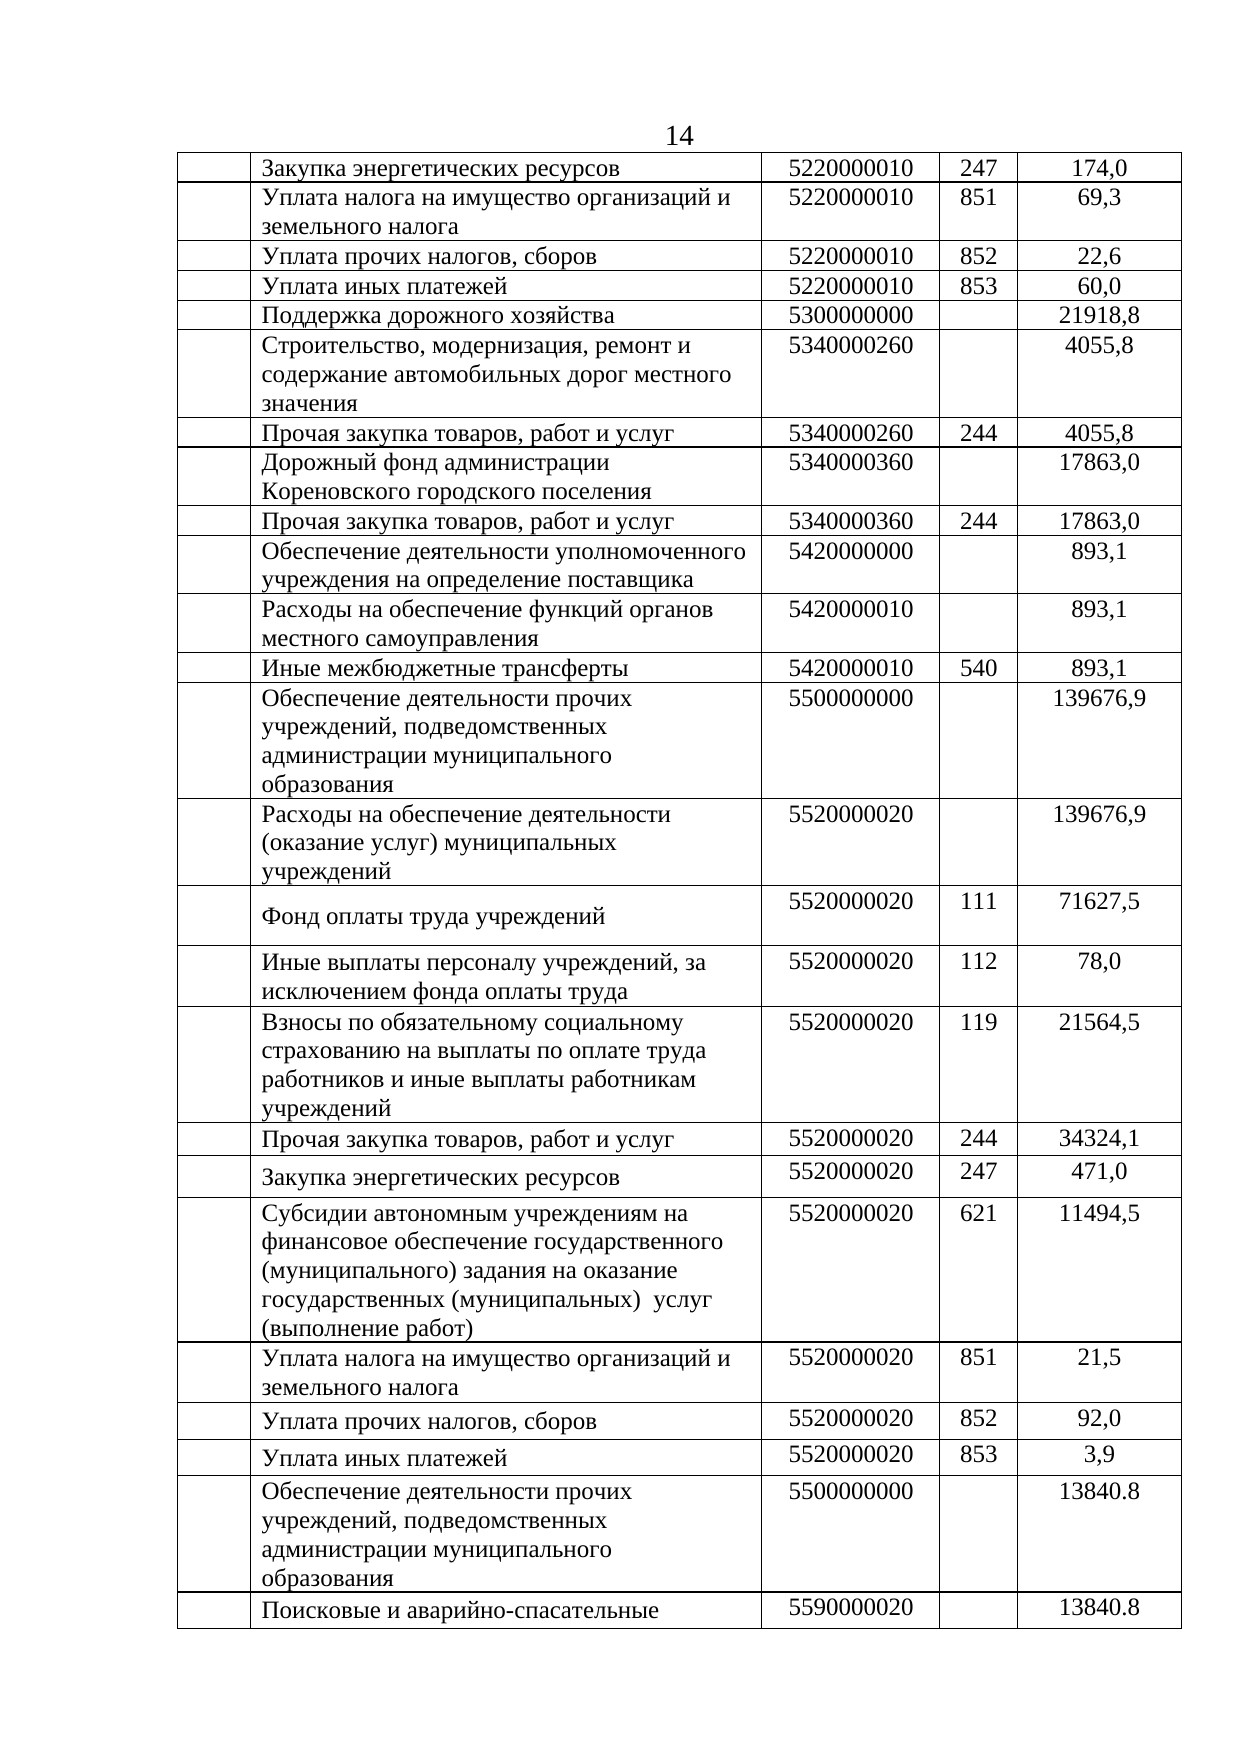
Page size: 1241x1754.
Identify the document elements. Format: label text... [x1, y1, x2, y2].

table_cell Уплата иных платежей [251, 1440, 761, 1475]
table_cell 13840.8 [1018, 1593, 1181, 1627]
table_cell Закупка энергетических ресурсов [251, 1156, 761, 1197]
table_cell 5220000010 [762, 183, 939, 240]
table_cell 853 [940, 1440, 1017, 1475]
table_cell [178, 418, 250, 446]
table_cell 139676,9 [1018, 799, 1181, 885]
table_cell 5520000020 [762, 1007, 939, 1122]
table_cell 5340000360 [762, 448, 939, 505]
table_cell 853 [940, 271, 1017, 299]
table_cell [178, 1198, 250, 1341]
table_cell 5220000010 [762, 271, 939, 299]
table_cell [178, 183, 250, 240]
table_cell 13840.8 [1018, 1476, 1181, 1591]
table_cell [178, 653, 250, 682]
table_cell 5520000020 [762, 886, 939, 945]
table_cell 21,5 [1018, 1343, 1181, 1402]
table_cell Уплата прочих налогов, сборов [251, 241, 761, 270]
table_cell [940, 330, 1017, 417]
table_cell Расходы на обеспечение деятельности (оказание услуг) муниципальных учреждений [251, 799, 761, 885]
table_cell 5520000020 [762, 1343, 939, 1402]
table_cell 621 [940, 1198, 1017, 1341]
table_cell 5520000020 [762, 1198, 939, 1341]
table_cell [178, 448, 250, 505]
table_cell [178, 241, 250, 270]
table_cell 893,1 [1018, 536, 1181, 593]
table_cell 5340000360 [762, 506, 939, 535]
table_cell [940, 448, 1017, 505]
table_cell 112 [940, 946, 1017, 1006]
table_cell 852 [940, 1403, 1017, 1438]
table_cell 5420000010 [762, 594, 939, 652]
table_cell 244 [940, 506, 1017, 535]
table_cell [178, 1403, 250, 1438]
table_cell Уплата налога на имущество организаций и земельного налога [251, 183, 761, 240]
table_cell 5420000000 [762, 536, 939, 593]
table_cell [940, 799, 1017, 885]
table_cell [178, 946, 250, 1006]
table_cell [940, 1593, 1017, 1627]
table_cell Дорожный фонд администрации Кореновского городского поселения [251, 448, 761, 505]
table_cell 4055,8 [1018, 330, 1181, 417]
table_cell 17863,0 [1018, 506, 1181, 535]
table_cell 21918,8 [1018, 301, 1181, 329]
table_cell 244 [940, 1123, 1017, 1155]
table_cell [178, 1123, 250, 1155]
table_cell [940, 594, 1017, 652]
table_cell Взносы по обязательному социальному страхованию на выплаты по оплате труда работников и иные выплаты работникам учреждений [251, 1007, 761, 1122]
table_cell 852 [940, 241, 1017, 270]
table_cell 22,6 [1018, 241, 1181, 270]
table_cell Расходы на обеспечение функций органов местного самоуправления [251, 594, 761, 652]
table_cell 69,3 [1018, 183, 1181, 240]
table_cell Прочая закупка товаров, работ и услуг [251, 418, 761, 446]
table_cell 21564,5 [1018, 1007, 1181, 1122]
table_cell Закупка энергетических ресурсов [251, 153, 761, 181]
table_cell 540 [940, 653, 1017, 682]
table_cell Иные межбюджетные трансферты [251, 653, 761, 682]
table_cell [251, 1593, 761, 1627]
table_cell 5520000020 [762, 799, 939, 885]
table_cell Прочая закупка товаров, работ и услуг [251, 1123, 761, 1155]
table_cell 5520000020 [762, 1403, 939, 1438]
table_cell [178, 536, 250, 593]
table_cell 471,0 [1018, 1156, 1181, 1197]
table_cell [178, 1476, 250, 1591]
table_cell 34324,1 [1018, 1123, 1181, 1155]
table_cell [178, 886, 250, 945]
table_cell 60,0 [1018, 271, 1181, 299]
table_cell 5500000000 [762, 683, 939, 798]
table_cell 247 [940, 153, 1017, 181]
table_cell 851 [940, 1343, 1017, 1402]
table_cell [178, 330, 250, 417]
table_cell [178, 1440, 250, 1475]
table_cell 5520000020 [762, 1123, 939, 1155]
table_cell 5590000020 [762, 1593, 939, 1627]
table_cell 71627,5 [1018, 886, 1181, 945]
table_cell [178, 1007, 250, 1122]
table_cell [178, 1343, 250, 1402]
table_cell [940, 683, 1017, 798]
table_cell 244 [940, 418, 1017, 446]
table_cell Иные выплаты персоналу учреждений, за исключением фонда оплаты труда [251, 946, 761, 1006]
table_cell 5420000010 [762, 653, 939, 682]
table_cell 5340000260 [762, 418, 939, 446]
table_cell Фонд оплаты труда учреждений [251, 886, 761, 945]
table_cell 11494,5 [1018, 1198, 1181, 1341]
table_cell 893,1 [1018, 594, 1181, 652]
table_cell [178, 799, 250, 885]
table_cell [178, 1156, 250, 1197]
table_cell 247 [940, 1156, 1017, 1197]
table_cell [178, 1593, 250, 1627]
table_cell [178, 271, 250, 299]
table_cell Обеспечение деятельности уполномоченного учреждения на определение поставщика [251, 536, 761, 593]
table_cell [940, 1476, 1017, 1591]
table_cell 174,0 [1018, 153, 1181, 181]
table_cell [940, 301, 1017, 329]
table_cell 5520000020 [762, 1156, 939, 1197]
table_cell 851 [940, 183, 1017, 240]
table_cell Уплата налога на имущество организаций и земельного налога [251, 1343, 761, 1402]
table_cell 4055,8 [1018, 418, 1181, 446]
table_cell Уплата иных платежей [251, 271, 761, 299]
table_cell 139676,9 [1018, 683, 1181, 798]
table_cell 5220000010 [762, 153, 939, 181]
table_cell Субсидии автономным учреждениям на финансовое обеспечение государственного (муниципального) задания на оказание государственных (муниципальных) услуг (выполнение работ) [251, 1198, 761, 1341]
table_cell 78,0 [1018, 946, 1181, 1006]
table_cell Строительство, модернизация, ремонт и содержание автомобильных дорог местного значения [251, 330, 761, 417]
table_cell 5500000000 [762, 1476, 939, 1591]
table_cell 5520000020 [762, 1440, 939, 1475]
table_cell 5300000000 [762, 301, 939, 329]
table_cell 92,0 [1018, 1403, 1181, 1438]
table_cell 119 [940, 1007, 1017, 1122]
table_cell 5340000260 [762, 330, 939, 417]
table_cell [178, 594, 250, 652]
table_cell 893,1 [1018, 653, 1181, 682]
table_cell 17863,0 [1018, 448, 1181, 505]
table_cell Обеспечение деятельности прочих учреждений, подведомственных администрации муниципального образования [251, 1476, 761, 1591]
table_cell 5220000010 [762, 241, 939, 270]
table_cell [178, 683, 250, 798]
table_cell 3,9 [1018, 1440, 1181, 1475]
table_cell [178, 153, 250, 181]
table_cell Уплата прочих налогов, сборов [251, 1403, 761, 1438]
table_cell [178, 301, 250, 329]
table_cell [178, 506, 250, 535]
table_cell Обеспечение деятельности прочих учреждений, подведомственных администрации муниципального образования [251, 683, 761, 798]
table_cell Прочая закупка товаров, работ и услуг [251, 506, 761, 535]
table_cell [940, 536, 1017, 593]
table_cell Поддержка дорожного хозяйства [251, 301, 761, 329]
table_cell 5520000020 [762, 946, 939, 1006]
table_cell 111 [940, 886, 1017, 945]
